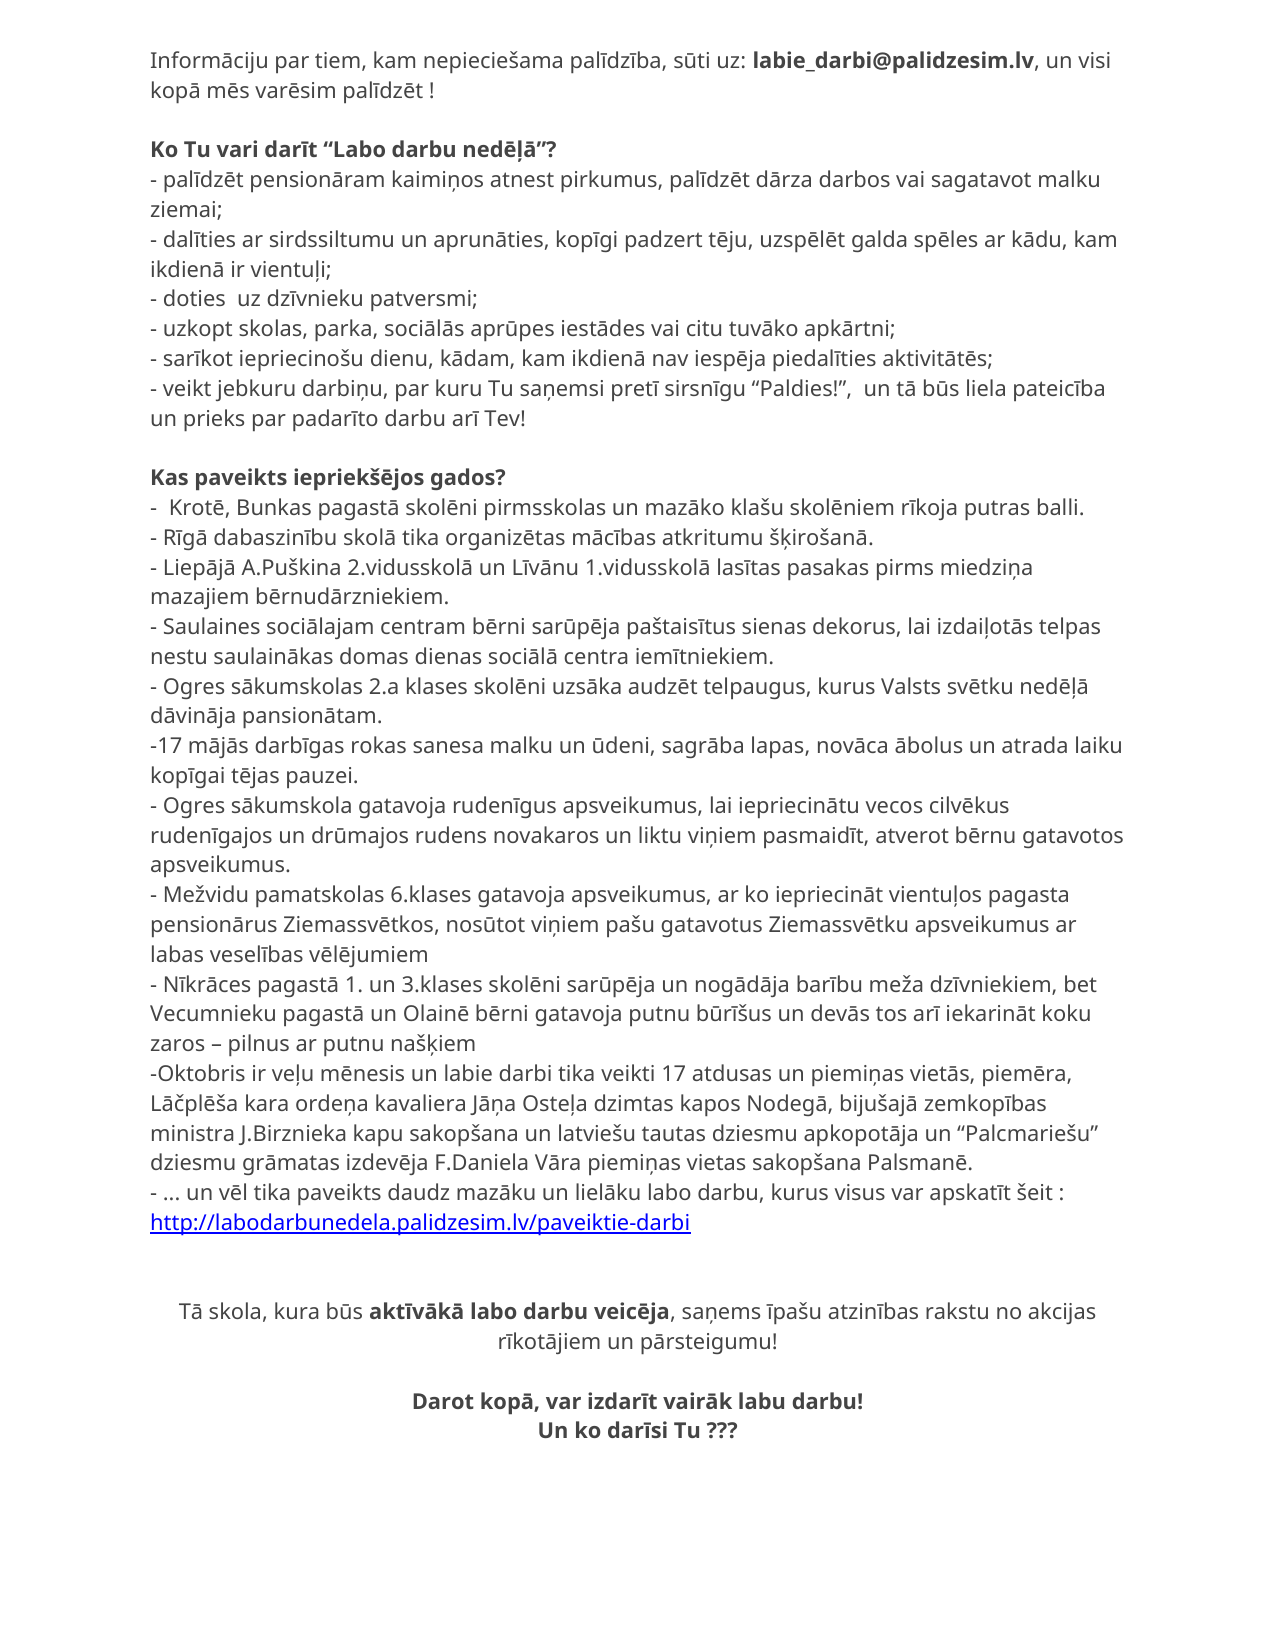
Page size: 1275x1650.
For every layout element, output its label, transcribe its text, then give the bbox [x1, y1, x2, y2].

text -Oktobris ir veļu mēnesis un labie darbi tika veikti 17 atdusas un piemiņas vietās, piemēra, Lāčplēša kara ordeņa kavaliera Jāņa Osteļa dzimtas kapos Nodegā, bijušajā zemkopības ministra J.Birznieka kapu sakopšana un latviešu tautas dziesmu apkopotāja un “Palcmariešu” dziesmu grāmatas izdevēja F.Daniela Vāra piemiņas vietas sakopšana Palsmanē. - ... un vēl tika paveikts daudz mazāku un lielāku labo darbu, kurus visus var apskatīt šeit : http://labodarbunedela.palidzesim.lv/paveiktie-darbi [150, 1058, 1125, 1237]
text Tā skola, kura būs aktīvākā labo darbu veicēja, saņems īpašu atzinības rakstu no akcijas rīkotājiem un pārsteigumu! [150, 1296, 1125, 1356]
text Kas paveikts iepriekšējos gados? [150, 462, 1125, 492]
text - Krotē, Bunkas pagastā skolēni pirmsskolas un mazāko klašu skolēniem rīkoja putras balli. [150, 492, 1125, 522]
text - Rīgā dabaszinību skolā tika organizētas mācības atkritumu šķirošanā. [150, 522, 1125, 551]
text - dalīties ar sirdssiltumu un aprunāties, kopīgi padzert tēju, uzspēlēt galda spēles ar kādu, kam ikdienā ir vientuļi; [150, 224, 1125, 283]
text - Saulaines sociālajam centram bērni sarūpēja paštaisītus sienas dekorus, lai izdaiļotās telpas nestu saulainākas domas dienas sociālā centra iemītniekiem. [150, 611, 1125, 671]
text Ko Tu vari darīt “Labo darbu nedēļā”? - palīdzēt pensionāram kaimiņos atnest pirkumus, palīdzēt dārza darbos vai sagatavot malku ziemai; [150, 134, 1125, 224]
text - doties uz dzīvnieku patversmi; - uzkopt skolas, parka, sociālās aprūpes iestādes vai citu tuvāko apkārtni; - sarīkot iepriecinošu dienu, kādam, kam ikdienā nav iespēja piedalīties aktivitātēs; - veikt jebkuru darbiņu, par kuru Tu saņemsi pretī sirsnīgu “Paldies!”, un tā būs liela pateicība un prieks par padarīto darbu arī Tev! [150, 283, 1125, 432]
text - Ogres sākumskolas 2.a klases skolēni uzsāka audzēt telpaugus, kurus Valsts svētku nedēļā dāvināja pansionātam. [150, 671, 1125, 730]
text - Liepājā A.Puškina 2.vidusskolā un Līvānu 1.vidusskolā lasītas pasakas pirms miedziņa mazajiem bērnudārzniekiem. [150, 551, 1125, 611]
text - Mežvidu pamatskolas 6.klases gatavoja apsveikumus, ar ko iepriecināt vientuļos pagasta pensionārus Ziemassvētkos, nosūtot viņiem pašu gatavotus Ziemassvētku apsveikumus ar labas veselības vēlējumiem [150, 879, 1125, 968]
text Informāciju par tiem, kam nepieciešama palīdzība, sūti uz: labie_darbi@palidzesim.lv, un visi kopā mēs varēsim palīdzēt ! [150, 45, 1125, 104]
text - Nīkrāces pagastā 1. un 3.klases skolēni sarūpēja un nogādāja barību meža dzīvniekiem, bet Vecumnieku pagastā un Olainē bērni gatavoja putnu būrīšus un devās tos arī iekarināt koku zaros – pilnus ar putnu našķiem [150, 968, 1125, 1058]
text Un ko darīsi Tu ??? [150, 1415, 1125, 1445]
text - Ogres sākumskola gatavoja rudenīgus apsveikumus, lai iepriecinātu vecos cilvēkus rudenīgajos un drūmajos rudens novakaros un liktu viņiem pasmaidīt, atverot bērnu gatavotos apsveikumus. [150, 790, 1125, 879]
text Darot kopā, var izdarīt vairāk labu darbu! [150, 1386, 1125, 1415]
text -17 mājās darbīgas rokas sanesa malku un ūdeni, sagrāba lapas, novāca ābolus un atrada laiku kopīgai tējas pauzei. [150, 730, 1125, 790]
